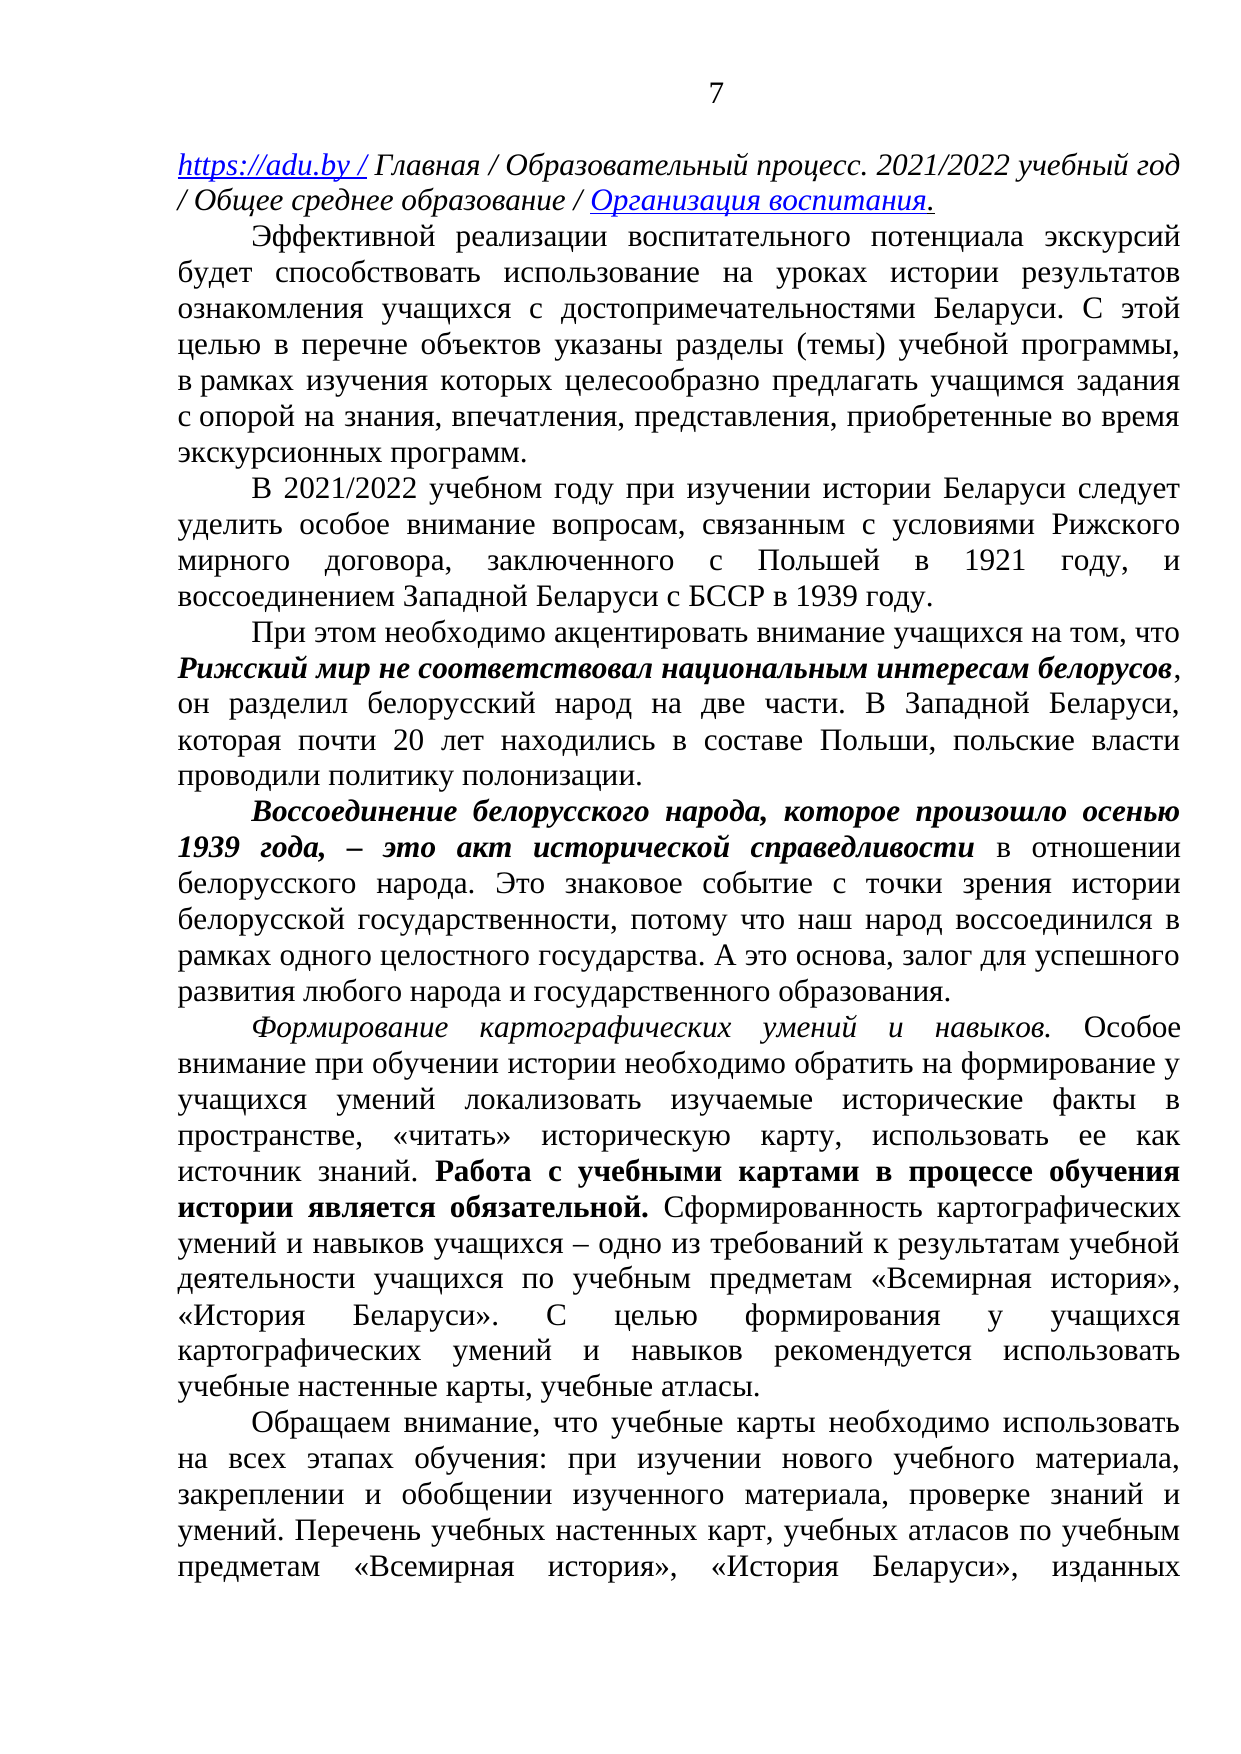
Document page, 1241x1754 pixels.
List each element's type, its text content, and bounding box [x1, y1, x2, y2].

text При этом необходимо акцентировать внимание учащихся на том, что Рижский мир не соответствовал национальным интересам белорусов, он разделил белорусский народ на две части. В Западной Беларуси, которая почти 20 лет находились в составе Польши, польские власти проводили политику полонизации. [177, 613, 1181, 793]
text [177, 1403, 1181, 1583]
text Воссоединение белорусского народа, которое произошло осенью 1939 года, – это акт исторической справедливости в отношении белорусского народа. Это знаковое событие с точки зрения истории белорусской государственности, потому что наш народ воссоединился в рамках одного целостного государства. А это основа, залог для успешного развития любого народа и государственного образования. [177, 793, 1181, 1008]
text Эффективной реализации воспитательного потенциала экскурсий будет способствовать использование на уроках истории результатов ознакомления учащихся с достопримечательностями Беларуси. С этой целью в перечне объектов указаны разделы (темы) учебной программы, в рамках изучения которых целесообразно предлагать учащимся задания с опорой на знания, впечатления, представления, приобретенные во время экскурсионных программ. [177, 218, 1181, 469]
text Формирование картографических умений и навыков. Особое внимание при обучении истории необходимо обратить на формирование у учащихся умений локализовать изучаемые исторические факты в пространстве, «читать» историческую карту, использовать ее как источник знаний. Работа с учебными картами в процессе обучения истории является обязательной. Сформированность картографических умений и навыков учащихся – одно из требований к результатам учебной деятельности учащихся по учебным предметам «Всемирная история», «История Беларуси». С целью формирования у учащихся картографических умений и навыков рекомендуется использовать учебные настенные карты, учебные атласы. [177, 1008, 1181, 1403]
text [177, 146, 1181, 218]
text В 2021/2022 учебном году при изучении истории Беларуси следует уделить особое внимание вопросам, связанным с условиями Рижского мирного договора, заключенного с Польшей в 1921 году, и воссоединением Западной Беларуси с БССР в 1939 году. [177, 469, 1181, 613]
